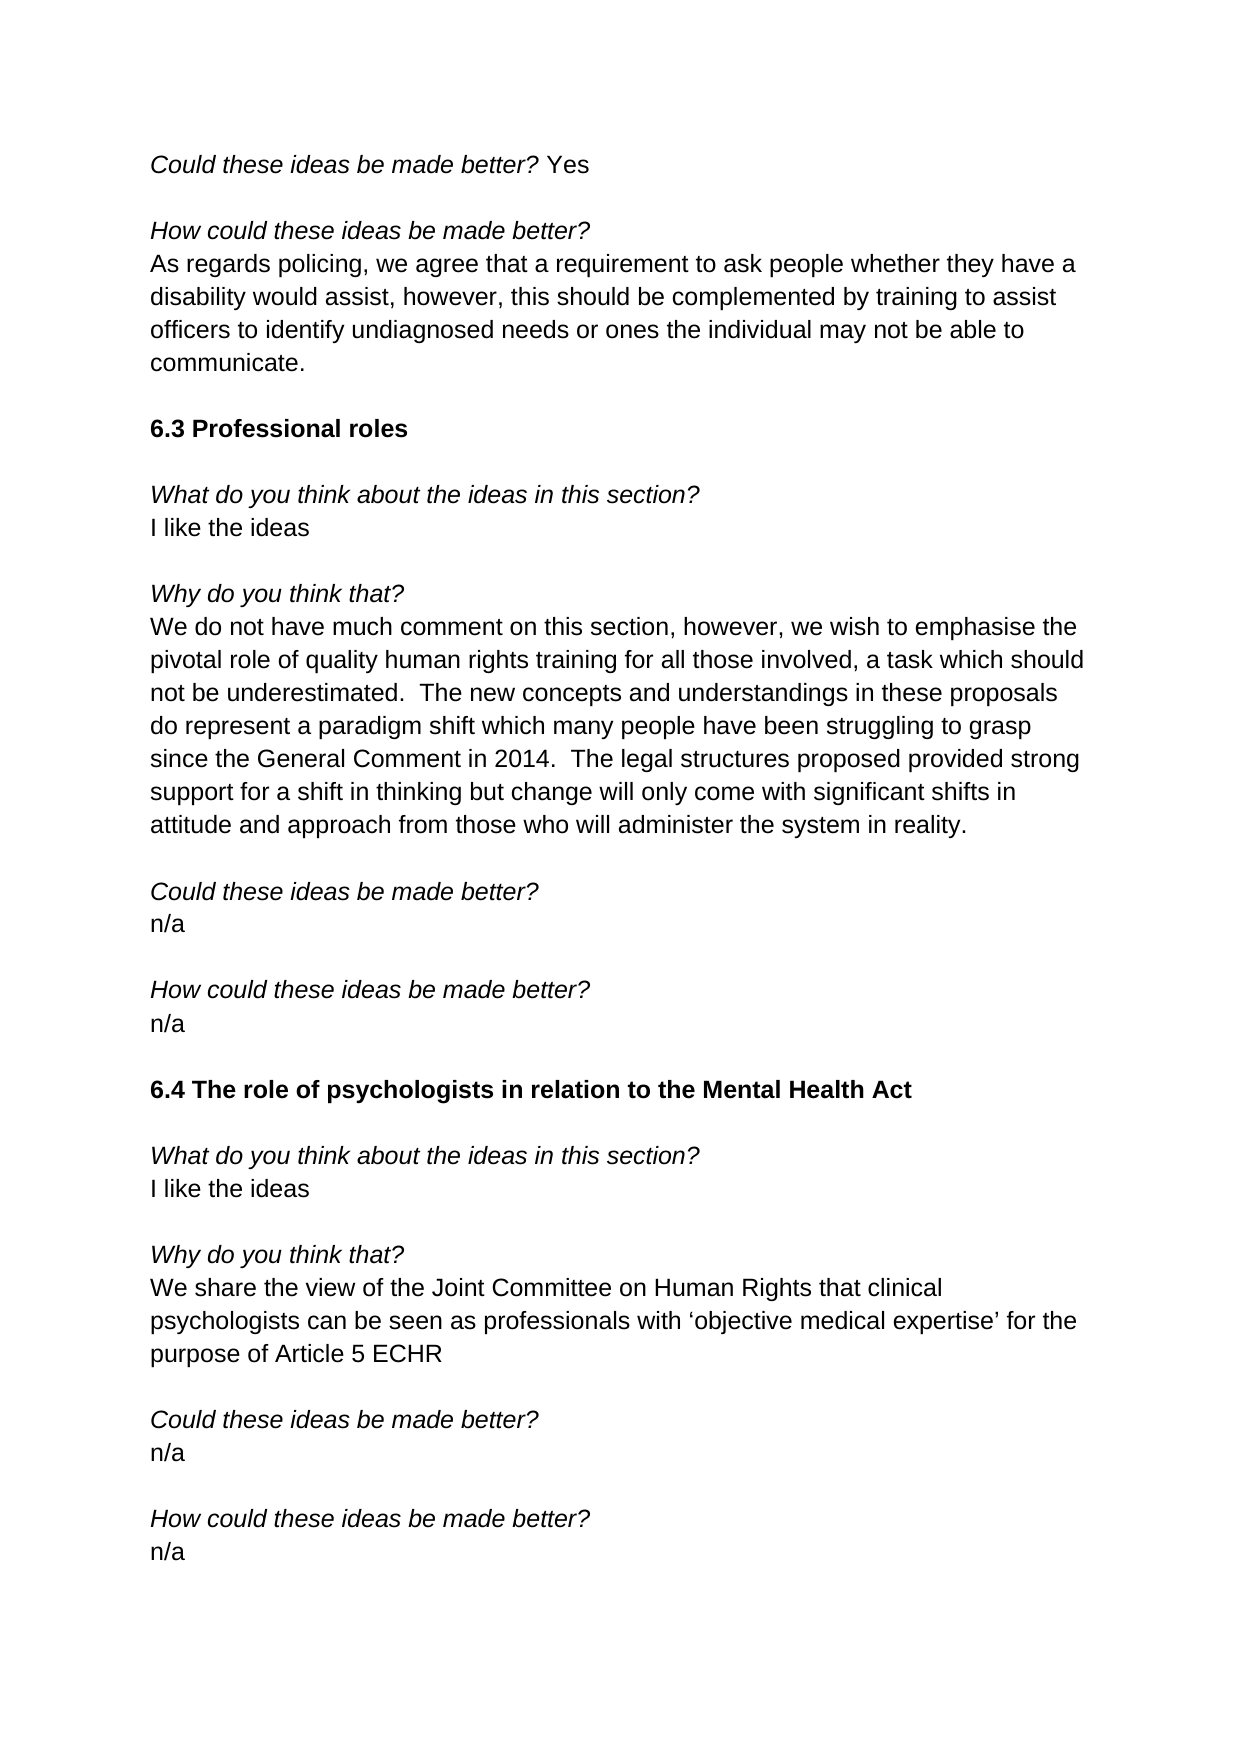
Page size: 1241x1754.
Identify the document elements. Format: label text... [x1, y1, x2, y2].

text 6.3 Professional roles [150, 414, 1090, 443]
text Could these ideas be made better? [150, 876, 1090, 905]
text I like the ideas [150, 513, 1090, 542]
text 6.4 The role of psychologists in relation to the Mental Health Act [150, 1074, 1090, 1103]
text Could these ideas be made better? [150, 1405, 1090, 1433]
text n/a [150, 909, 1090, 938]
text What do you think about the ideas in this section? [150, 480, 1090, 509]
text What do you think about the ideas in this section? [150, 1141, 1090, 1169]
text How could these ideas be made better? [150, 976, 1090, 1004]
text n/a [150, 1008, 1090, 1037]
text How could these ideas be made better? [150, 216, 1090, 245]
text Why do you think that? [150, 579, 1090, 608]
text We do not have much comment on this section, however, we wish to emphasise the pivotal role of quality human rights training for all those involved, a task which should not be underestimated. The new concepts and understandings in these proposals do represent a paradigm shift which many people have been struggling to grasp since the General Comment in 2014. The legal structures proposed provided strong support for a shift in thinking but change will only come with significant shifts in attitude and approach from those who will administer the system in reality. [150, 612, 1090, 839]
text n/a [150, 1537, 1090, 1566]
text I like the ideas [150, 1174, 1090, 1202]
text Could these ideas be made better? Yes [150, 150, 1090, 179]
text Why do you think that? [150, 1240, 1090, 1268]
text As regards policing, we agree that a requirement to ask people whether they have a disability would assist, however, this should be complemented by training to assist officers to identify undiagnosed needs or ones the individual may not be able to communicate. [150, 249, 1090, 377]
text We share the view of the Joint Committee on Human Rights that clinical psychologists can be seen as professionals with ‘objective medical expertise’ for the purpose of Article 5 ECHR [150, 1273, 1090, 1367]
text How could these ideas be made better? [150, 1504, 1090, 1533]
text n/a [150, 1438, 1090, 1467]
